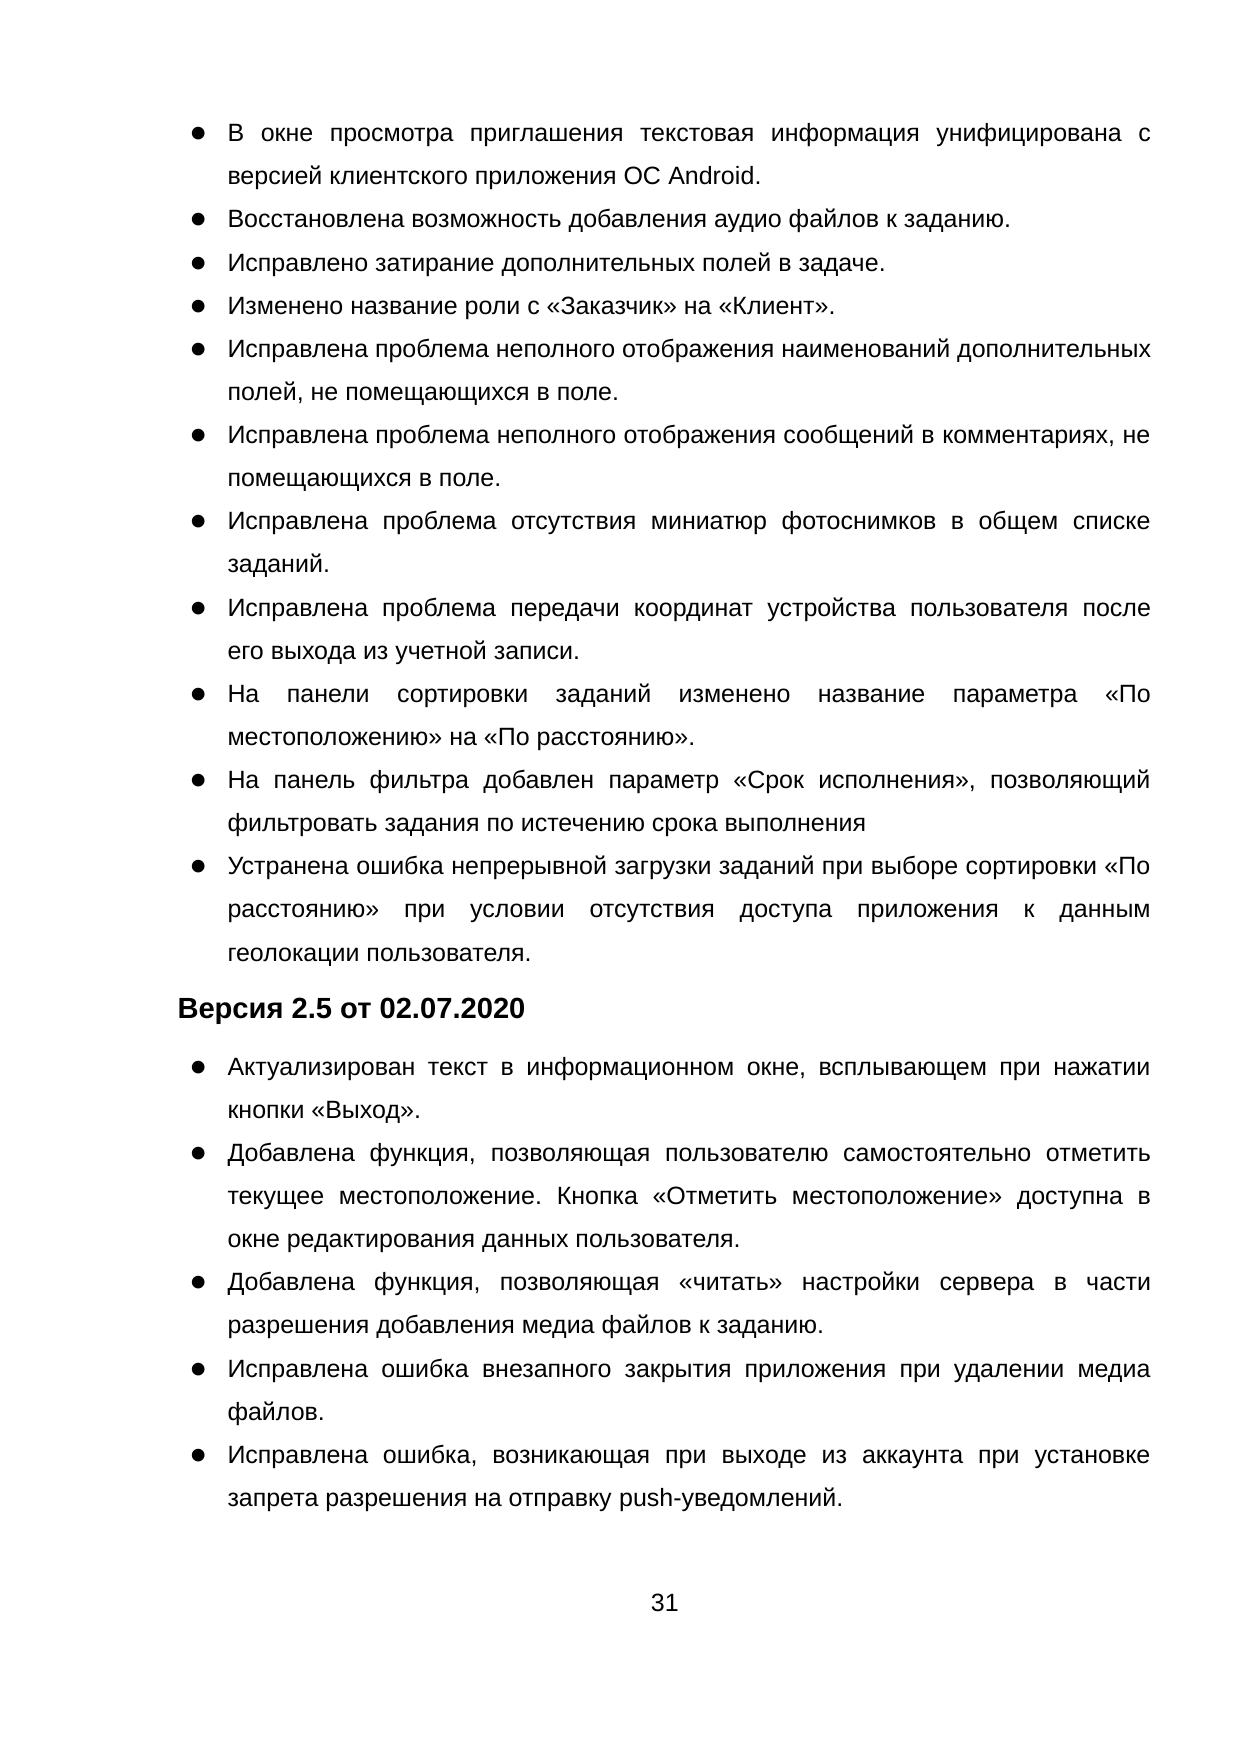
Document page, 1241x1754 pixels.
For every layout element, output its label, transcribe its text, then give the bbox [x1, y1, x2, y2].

list В окне просмотра приглашения текстовая информация унифицирована с версией клиентского приложения ОС Android. [190, 118, 1152, 190]
list Изменено название роли с «Заказчик» на «Клиент». [190, 291, 1152, 319]
list Восстановлена возможность добавления аудио файлов к заданию. [190, 204, 1152, 233]
list Добавлена функция, позволяющая «читать» настройки сервера в части разрешения добавления медиа файлов к заданию. [190, 1267, 1152, 1339]
list На панель фильтра добавлен параметр «Срок исполнения», позволяющий фильтровать задания по истечению срока выполнения [190, 765, 1152, 837]
list Добавлена функция, позволяющая пользователю самостоятельно отметить текущее местоположение. Кнопка «Отметить местоположение» доступна в окне редактирования данных пользователя. [190, 1138, 1152, 1253]
list Исправлена проблема передачи координат устройства пользователя после его выхода из учетной записи. [190, 592, 1152, 664]
list Исправлена ошибка, возникающая при выходе из аккаунта при установке запрета разрешения на отправку push-уведомлений. [190, 1440, 1152, 1512]
list Исправлено затирание дополнительных полей в задаче. [190, 247, 1152, 276]
list Исправлена ошибка внезапного закрытия приложения при удалении медиа файлов. [190, 1354, 1152, 1426]
list Исправлена проблема неполного отображения сообщений в комментариях, не помещающихся в поле. [190, 420, 1152, 492]
list Актуализирован текст в информационном окне, всплывающем при нажатии кнопки «Выход». [190, 1052, 1152, 1124]
list На панели сортировки заданий изменено название параметра «По местоположению» на «По расстоянию». [190, 679, 1152, 751]
title Версия 2.5 от 02.07.2020 [177, 991, 1152, 1024]
list Исправлена проблема неполного отображения наименований дополнительных полей, не помещающихся в поле. [190, 334, 1152, 406]
list Исправлена проблема отсутствия миниатюр фотоснимков в общем списке заданий. [190, 506, 1152, 578]
list Устранена ошибка непрерывной загрузки заданий при выборе сортировки «По расстоянию» при условии отсутствия доступа приложения к данным геолокации пользователя. [190, 851, 1152, 966]
